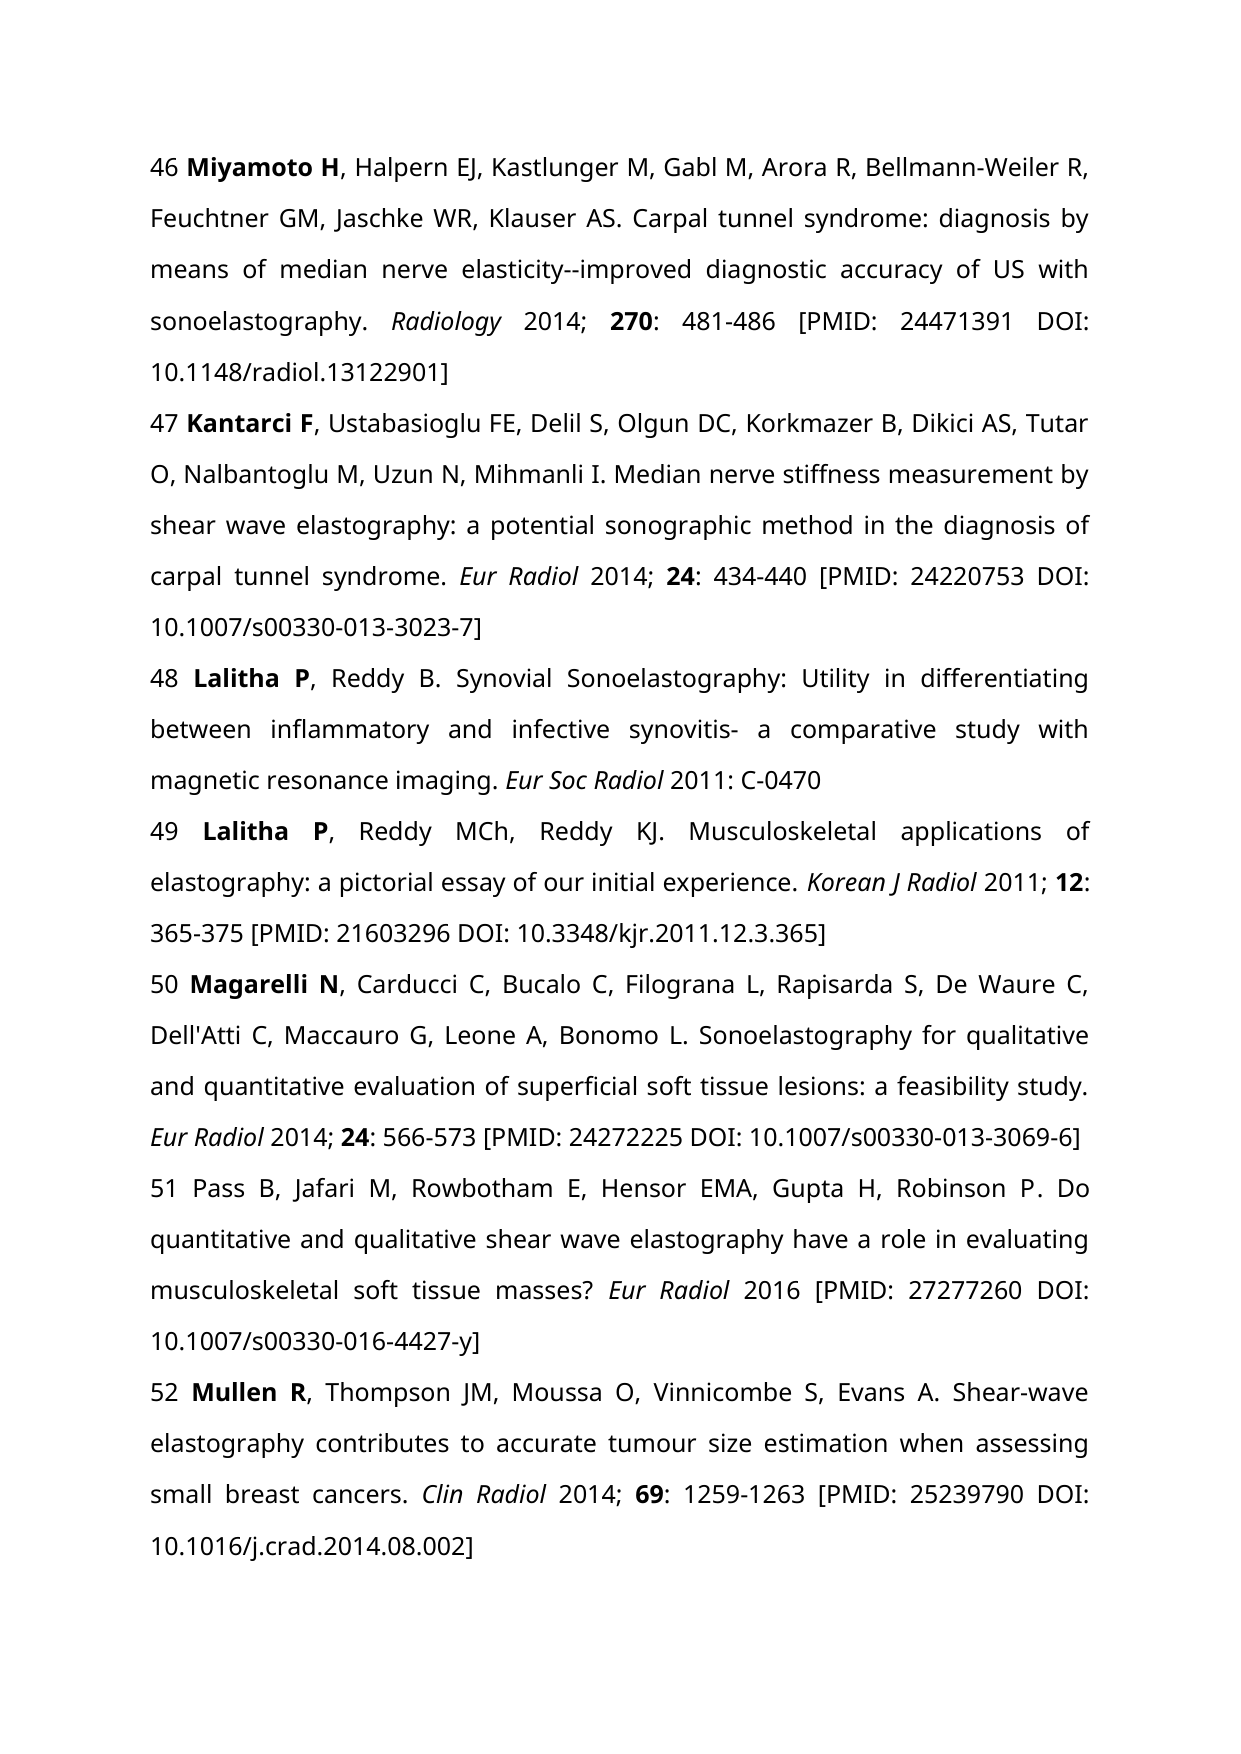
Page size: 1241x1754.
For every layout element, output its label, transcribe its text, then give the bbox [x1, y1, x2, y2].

text 48 Lalitha P, Reddy B. Synovial Sonoelastography: Utility in differentiating between inflammatory and infective synovitis- a comparative study with magnetic resonance imaging. Eur Soc Radiol 2011: C-0470 [150, 660, 1090, 797]
text 49 Lalitha P, Reddy MCh, Reddy KJ. Musculoskeletal applications of elastography: a pictorial essay of our initial experience. Korean J Radiol 2011; 12: 365-375 [PMID: 21603296 DOI: 10.3348/kjr.2011.12.3.365] [150, 813, 1090, 950]
text 52 Mullen R, Thompson JM, Moussa O, Vinnicombe S, Evans A. Shear-wave elastography contributes to accurate tumour size estimation when assessing small breast cancers. Clin Radiol 2014; 69: 1259-1263 [PMID: 25239790 DOI: 10.1016/j.crad.2014.08.002] [150, 1375, 1090, 1562]
text 51 Pass B, Jafari M, Rowbotham E, Hensor EMA, Gupta H, Robinson P. Do quantitative and qualitative shear wave elastography have a role in evaluating musculoskeletal soft tissue masses? Eur Radiol 2016 [PMID: 27277260 DOI: 10.1007/s00330-016-4427-y] [150, 1171, 1090, 1358]
text 47 Kantarci F, Ustabasioglu FE, Delil S, Olgun DC, Korkmazer B, Dikici AS, Tutar O, Nalbantoglu M, Uzun N, Mihmanli I. Median nerve stiffness measurement by shear wave elastography: a potential sonographic method in the diagnosis of carpal tunnel syndrome. Eur Radiol 2014; 24: 434-440 [PMID: 24220753 DOI: 10.1007/s00330-013-3023-7] [150, 405, 1090, 643]
text 46 Miyamoto H, Halpern EJ, Kastlunger M, Gabl M, Arora R, Bellmann-Weiler R, Feuchtner GM, Jaschke WR, Klauser AS. Carpal tunnel syndrome: diagnosis by means of median nerve elasticity--improved diagnostic accuracy of US with sonoelastography. Radiology 2014; 270: 481-486 [PMID: 24471391 DOI: 10.1148/radiol.13122901] [150, 150, 1090, 388]
text 50 Magarelli N, Carducci C, Bucalo C, Filograna L, Rapisarda S, De Waure C, Dell'Atti C, Maccauro G, Leone A, Bonomo L. Sonoelastography for qualitative and quantitative evaluation of superficial soft tissue lesions: a feasibility study. Eur Radiol 2014; 24: 566-573 [PMID: 24272225 DOI: 10.1007/s00330-013-3069-6] [150, 967, 1090, 1154]
